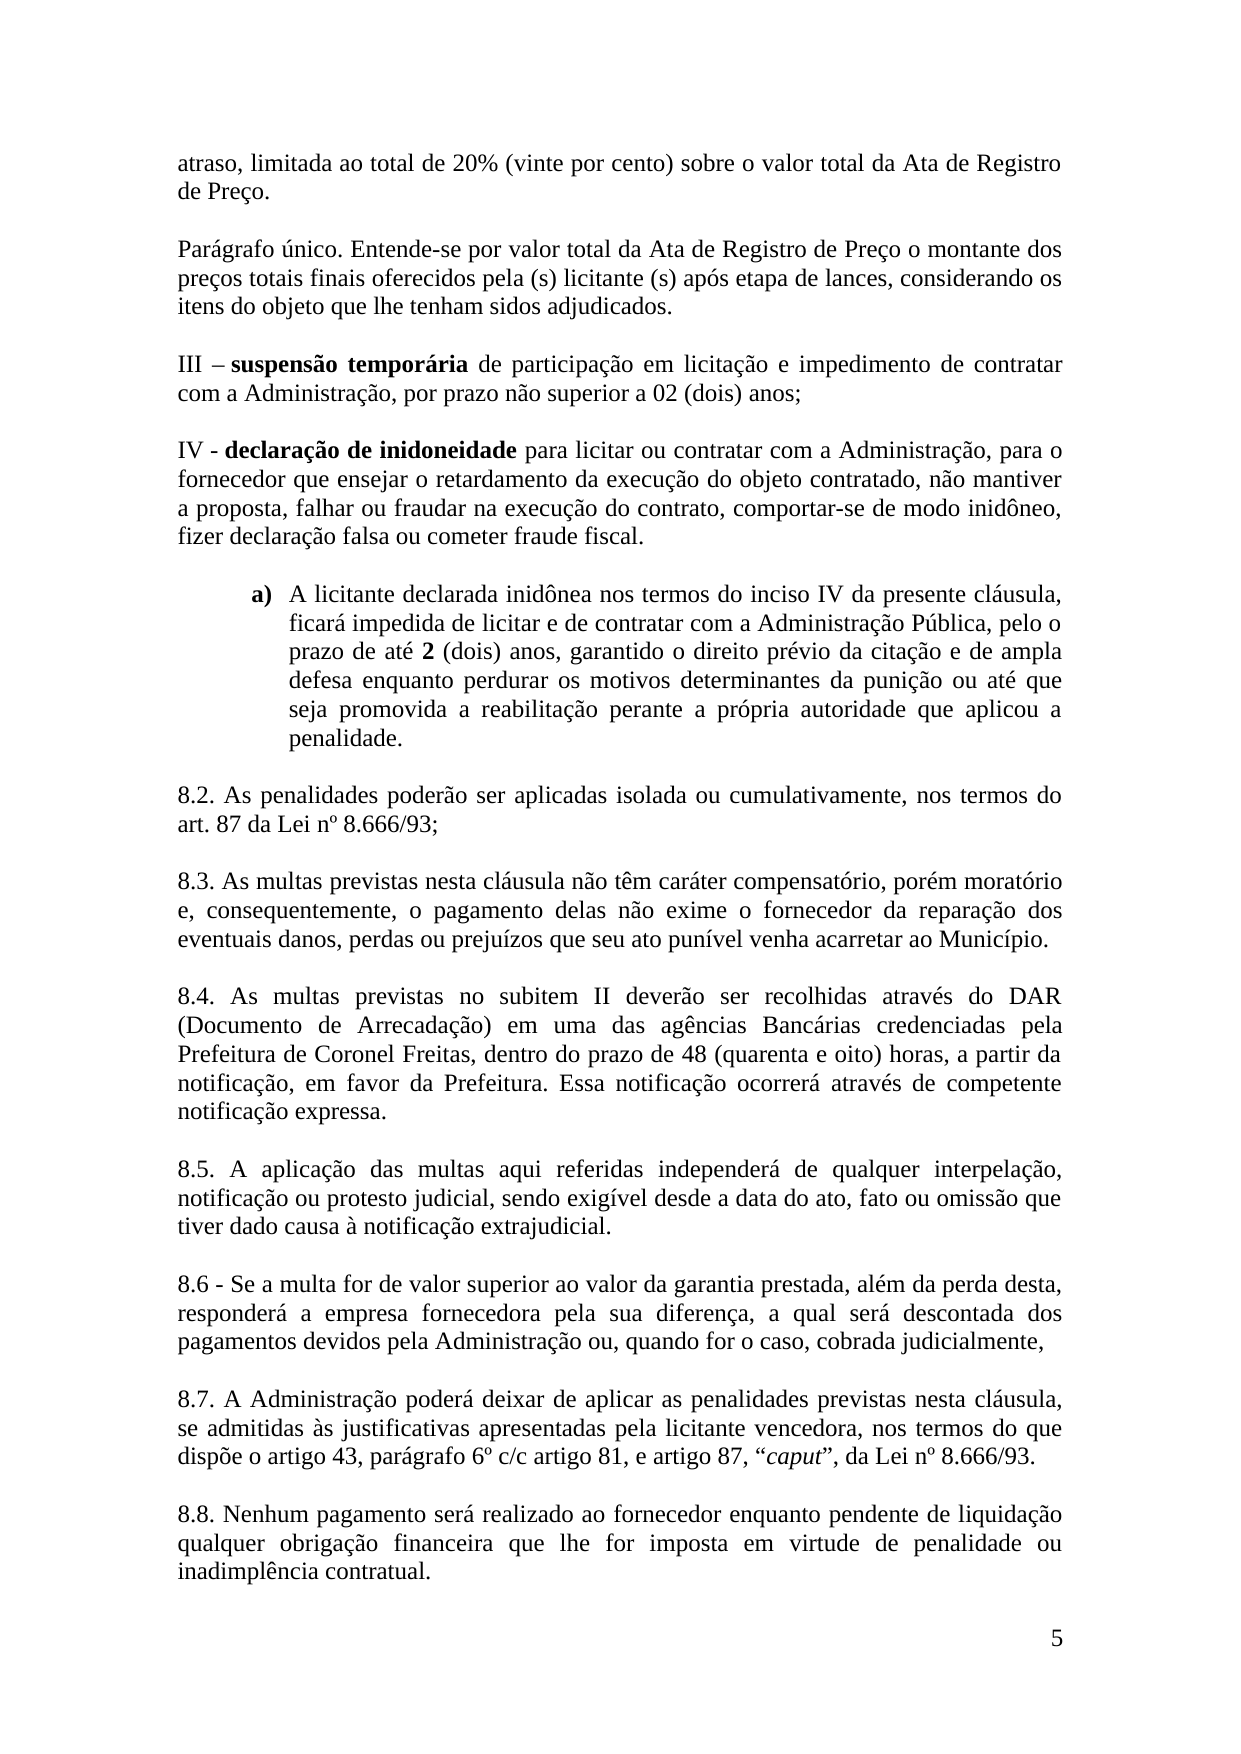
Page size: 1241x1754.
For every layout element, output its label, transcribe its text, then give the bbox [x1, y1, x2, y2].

text 8.3. As multas previstas nesta cláusula não têm caráter compensatório, porém moratório e, consequentemente, o pagamento delas não exime o fornecedor da reparação dos eventuais danos, perdas ou prejuízos que seu ato punível venha acarretar ao Município. [177, 866, 1063, 953]
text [177, 148, 1063, 205]
text 8.8. Nenhum pagamento será realizado ao fornecedor enquanto pendente de liquidação qualquer obrigação financeira que lhe for imposta em virtude de penalidade ou inadimplência contratual. [177, 1499, 1063, 1585]
list A licitante declarada inidônea nos termos do inciso IV da presente cláusula, ficará impedida de licitar e de contratar com a Administração Pública, pelo o prazo de até 2 (dois) anos, garantido o direito prévio da citação e de ampla defesa enquanto perdurar os motivos determinantes da punição ou até que seja promovida a reabilitação perante a própria autoridade que aplicou a penalidade. [251, 579, 1063, 751]
text 8.6 - Se a multa for de valor superior ao valor da garantia prestada, além da perda desta, responderá a empresa fornecedora pela sua diferença, a qual será descontada dos pagamentos devidos pela Administração ou, quando for o caso, cobrada judicialmente, [177, 1269, 1063, 1355]
text III – suspensão temporária de participação em licitação e impedimento de contratar com a Administração, por prazo não superior a 02 (dois) anos; [177, 349, 1063, 406]
text 8.5. A aplicação das multas aqui referidas independerá de qualquer interpelação, notificação ou protesto judicial, sendo exigível desde a data do ato, fato ou omissão que tiver dado causa à notificação extrajudicial. [177, 1154, 1063, 1240]
text 8.4. As multas previstas no subitem II deverão ser recolhidas através do DAR (Documento de Arrecadação) em uma das agências Bancárias credenciadas pela Prefeitura de Coronel Freitas, dentro do prazo de 48 (quarenta e oito) horas, a partir da notificação, em favor da Prefeitura. Essa notificação ocorrerá através de competente notificação expressa. [177, 981, 1063, 1125]
text Parágrafo único. Entende-se por valor total da Ata de Registro de Preço o montante dos preços totais finais oferecidos pela (s) licitante (s) após etapa de lances, considerando os itens do objeto que lhe tenham sidos adjudicados. [177, 234, 1063, 320]
text IV - declaração de inidoneidade para licitar ou contratar com a Administração, para o fornecedor que ensejar o retardamento da execução do objeto contratado, não mantiver a proposta, falhar ou fraudar na execução do contrato, comportar-se de modo inidôneo, fizer declaração falsa ou cometer fraude fiscal. [177, 435, 1063, 550]
text 8.2. As penalidades poderão ser aplicadas isolada ou cumulativamente, nos termos do art. 87 da Lei nº 8.666/93; [177, 780, 1063, 838]
text 8.7. A Administração poderá deixar de aplicar as penalidades previstas nesta cláusula, se admitidas às justificativas apresentadas pela licitante vencedora, nos termos do que dispõe o artigo 43, parágrafo 6º c/c artigo 81, e artigo 87, “caput”, da Lei nº 8.666/93. [177, 1384, 1063, 1470]
